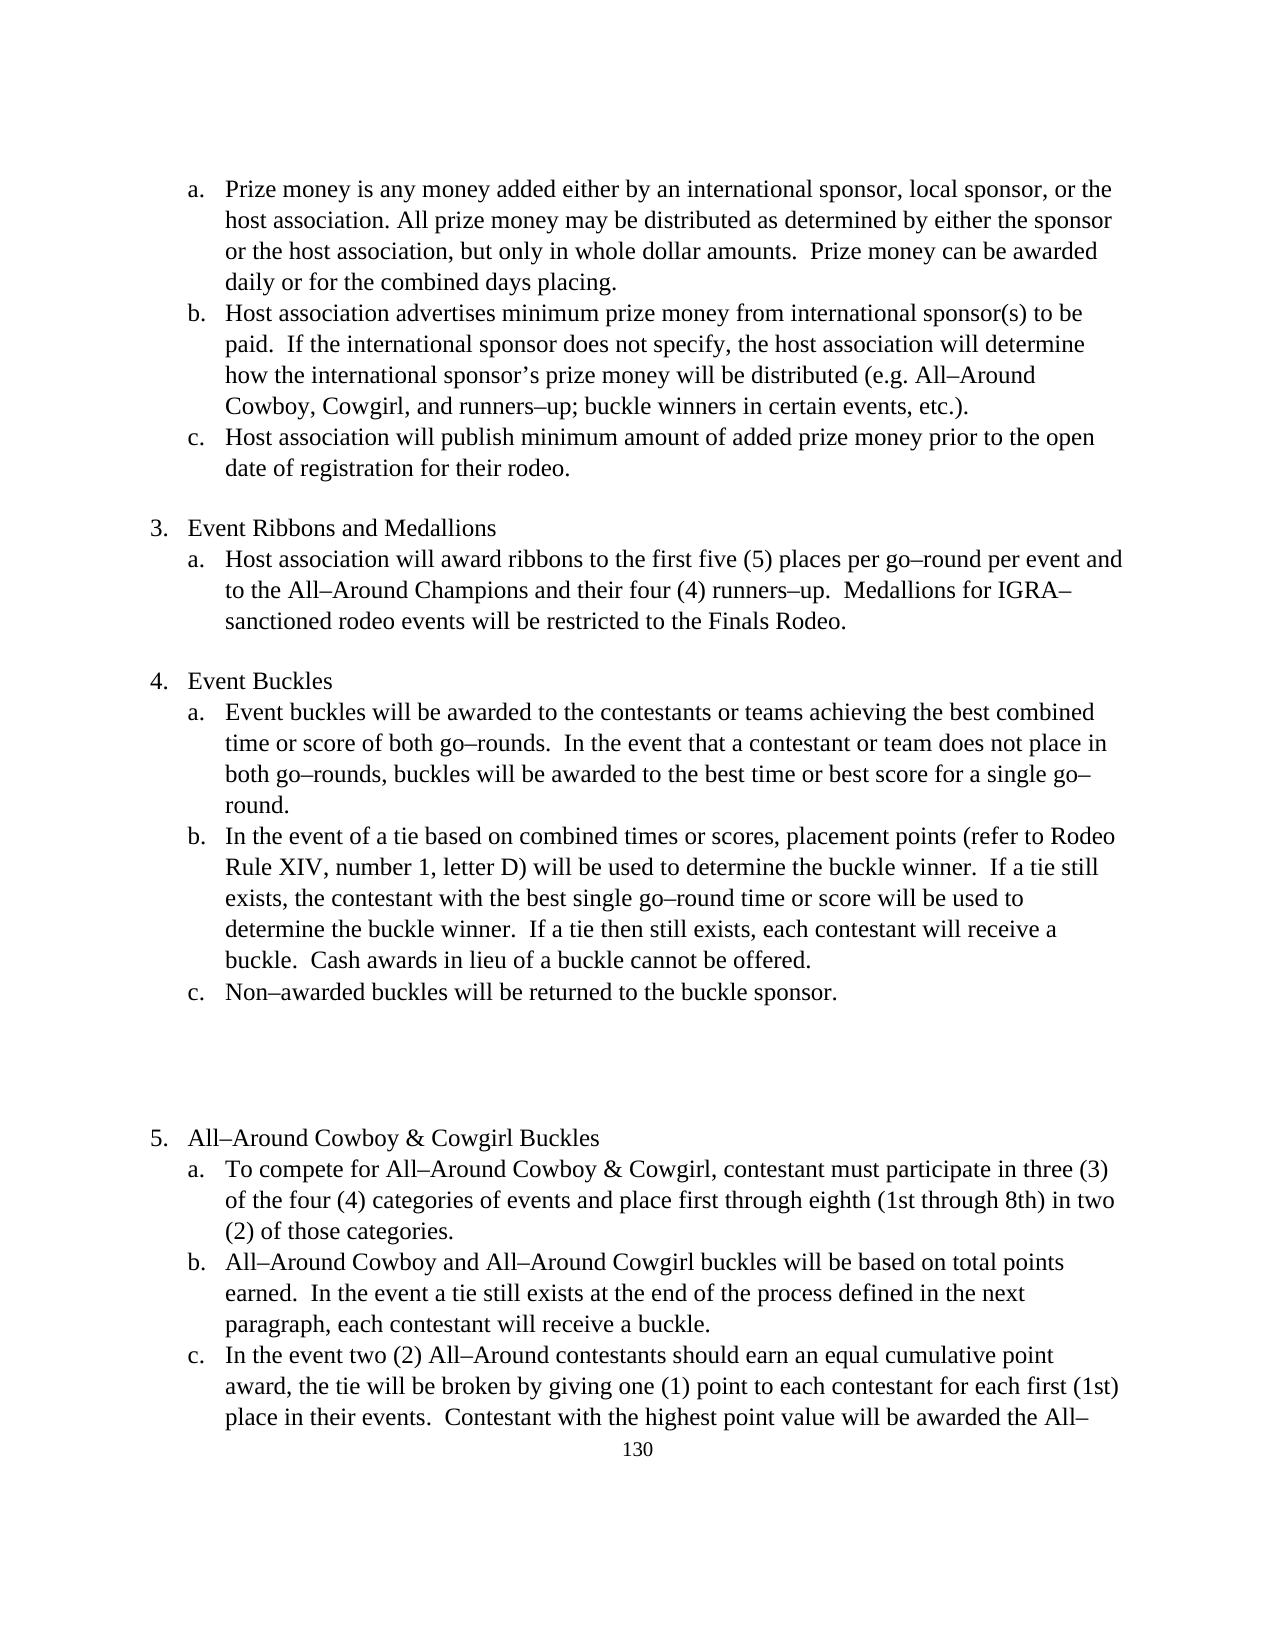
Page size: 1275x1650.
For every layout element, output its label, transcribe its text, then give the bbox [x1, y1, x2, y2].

list Host association will publish minimum amount of added prize money prior to the open date of registration for their rodeo. [187, 422, 1125, 482]
list All–Around Cowboy & Cowgirl Buckles [150, 1123, 1125, 1151]
list Prize money is any money added either by an international sponsor, local sponsor, or the host association. All prize money may be distributed as determined by either the sponsor or the host association, but only in whole dollar amounts. Prize money can be awarded daily or for the combined days placing. [187, 174, 1125, 296]
list Non–awarded buckles will be returned to the buckle sponsor. [187, 977, 1125, 1005]
list To compete for All–Around Cowboy & Cowgirl, contestant must participate in three (3) of the four (4) categories of events and place first through eighth (1st through 8th) in two (2) of those categories. [187, 1154, 1125, 1244]
list In the event of a tie based on combined times or scores, placement points (refer to Rodeo Rule XIV, number 1, letter D) will be used to determine the buckle winner. If a tie still exists, the contestant with the best single go–round time or score will be used to determine the buckle winner. If a tie then still exists, each contestant will receive a buckle. Cash awards in lieu of a buckle cannot be offered. [187, 821, 1125, 974]
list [187, 1340, 1125, 1431]
list Event Ribbons and Medallions [150, 513, 1125, 542]
list All–Around Cowboy and All–Around Cowgirl buckles will be based on total points earned. In the event a tie still exists at the end of the process defined in the next paragraph, each contestant will receive a buckle. [187, 1247, 1125, 1338]
list Event Buckles [150, 666, 1125, 695]
list Host association advertises minimum prize money from international sponsor(s) to be paid. If the international sponsor does not specify, the host association will determine how the international sponsor’s prize money will be distributed (e.g. All–Around Cowboy, Cowgirl, and runners–up; buckle winners in certain events, etc.). [187, 298, 1125, 420]
list Event buckles will be awarded to the contestants or teams achieving the best combined time or score of both go–rounds. In the event that a contestant or team does not place in both go–rounds, buckles will be awarded to the best time or best score for a single go–round. [187, 697, 1125, 819]
list Host association will award ribbons to the first five (5) places per go–round per event and to the All–Around Champions and their four (4) runners–up. Medallions for IGRA–sanctioned rodeo events will be restricted to the Finals Rodeo. [187, 544, 1125, 635]
